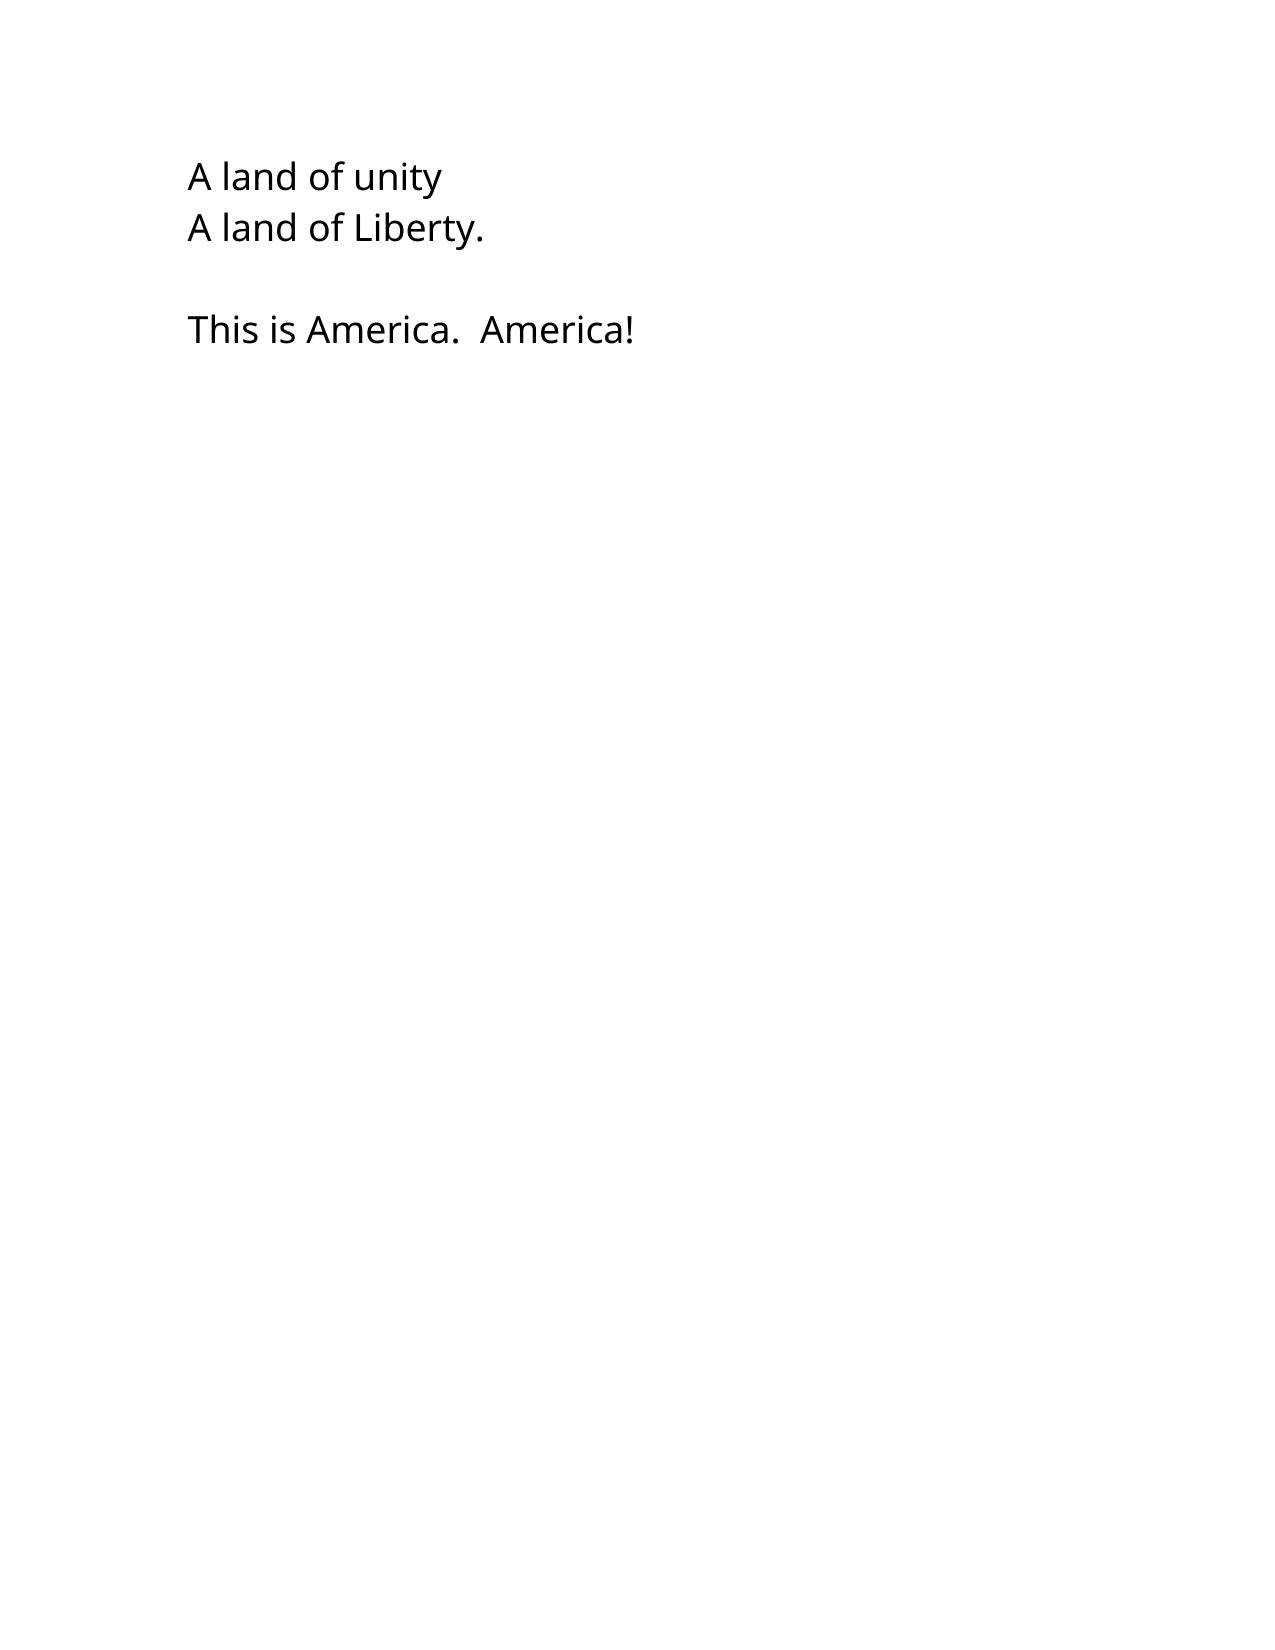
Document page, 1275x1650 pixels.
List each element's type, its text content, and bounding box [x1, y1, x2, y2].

text This is America. America! [187, 303, 1087, 354]
text A land of unity [187, 150, 1087, 201]
text A land of Liberty. [187, 201, 1087, 252]
